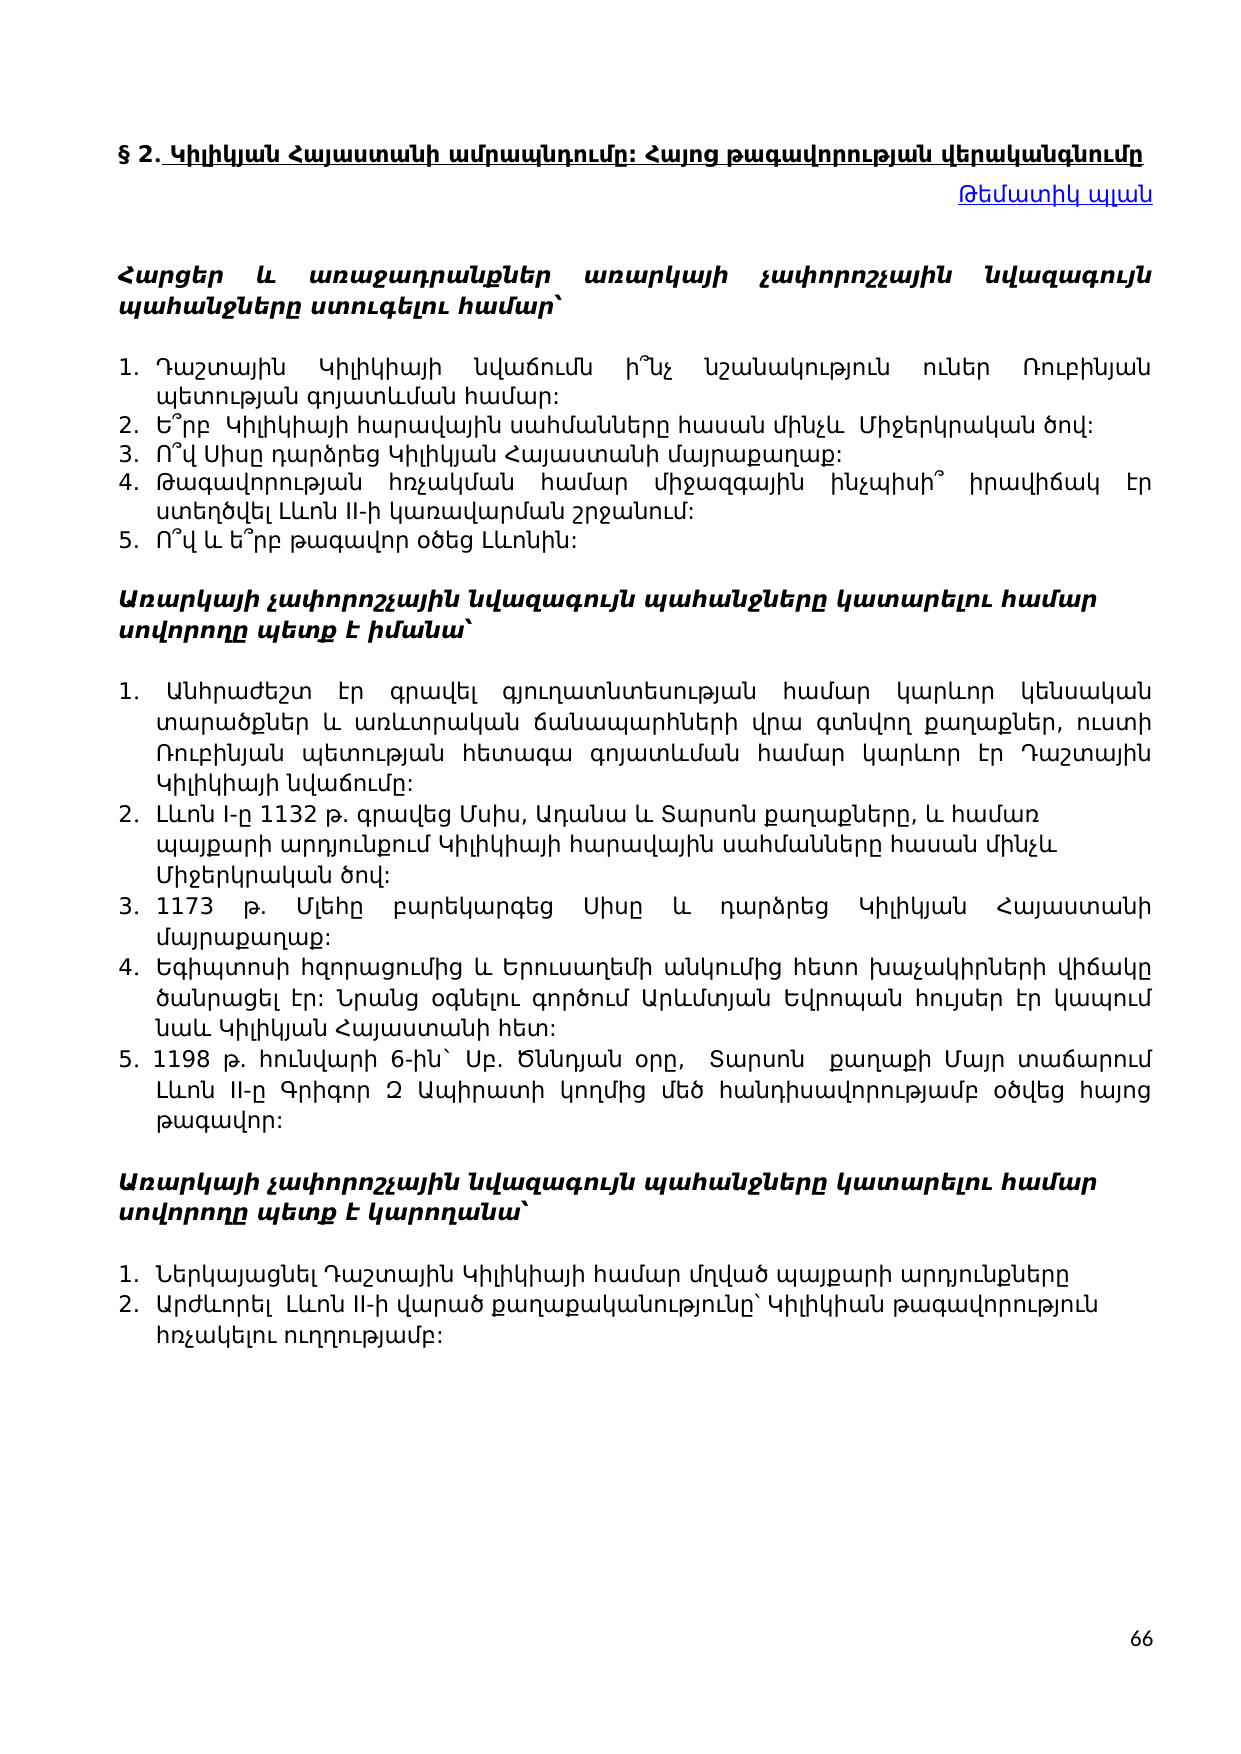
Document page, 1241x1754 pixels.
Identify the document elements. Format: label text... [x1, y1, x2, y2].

text § 2․ Կիլիկյան Հայաստանի ամրապնդումը: Հայոց թագավորության վերականգնումը [138, 141, 1153, 167]
text 4․ Եգիպտոսի հզորացումից և Երուսաղեմի անկումից հետո խաչակիրների վիճակը ծանրացել էր: Նրանց օգնելու գործում Արևմտյան Եվրոպան հույսեր էր կապում նաև Կիլիկյան Հայաստանի հետ: [118, 954, 1153, 1042]
list Ո՞վ Սիսը դարձրեց Կիլիկյան Հայաստանի մայրաքաղաք: [118, 441, 1153, 467]
text Առարկայի չափորոշչային նվազագույն պահանջները կատարելու համար սովորողը պետք է իմանա՝ [118, 586, 1153, 644]
text Թեմատիկ պլան [118, 181, 1153, 207]
list Ե՞րբ Կիլիկիայի հարավային սահմանները հասան մինչև Միջերկրական ծով: [118, 412, 1153, 439]
text 5․ 1198 թ. հունվարի 6-ին` Սբ. Ծննդյան օրը, Տարսոն քաղաքի Մայր տաճարում Լևոն II-ը Գրիգոր Զ Ապիրատի կողմից մեծ հանդիսավորությամբ օծվեց հայոց թագավոր: [118, 1046, 1153, 1134]
text 1. Ներկայացնել Դաշտային Կիլիկիայի համար մղված պայքարի արդյունքները [118, 1261, 1153, 1287]
text 3․ 1173 թ. Մլեհը բարեկարգեց Սիսը և դարձրեց Կիլիկյան Հայաստանի մայրաքաղաք: [118, 893, 1153, 950]
text Առարկայի չափորոշչային նվազագույն պահանջները կատարելու համար սովորողը պետք է կարողանա՝ [118, 1169, 1153, 1226]
text 2․ Լևոն I-ը 1132 թ. գրավեց Մսիս, Ադանա և Տարսոն քաղաքները, և համառ պայքարի արդյունքում Կիլիկիայի հարավային սահմանները հասան մինչև Միջերկրական ծով: [118, 801, 1153, 889]
text Հարցեր և առաջադրանքներ առարկայի չափորոշչային նվազագույն պահանջները ստուգելու համար՝ [118, 263, 1153, 320]
text 1․ Անհրաժեշտ էր գրավել գյուղատնտեսության համար կարևոր կենսական տարածքներ և առևտրական ճանապարհների վրա գտնվող քաղաքներ, ուստի Ռուբինյան պետության հետագա գոյատևման համար կարևոր էր Դաշտային Կիլիկիայի նվաճումը: [118, 678, 1153, 797]
list Ո՞վ և ե՞րբ թագավոր օծեց Լևոնին: [118, 527, 1153, 554]
list Դաշտային Կիլիկիայի նվաճումն ի՞նչ նշանակություն ուներ Ռուբինյան պետության գոյատևման համար: [118, 354, 1153, 410]
text 2. Արժևորել Լևոն II-ի վարած քաղաքականությունը՝ Կիլիկիան թագավորություն հռչակելու ուղղությամբ: [118, 1291, 1153, 1349]
list Թագավորության հռչակման համար միջազգային ինչպիսի՞ իրավիճակ էր ստեղծվել Լևոն II-ի կառավարման շրջանում: [118, 469, 1153, 525]
